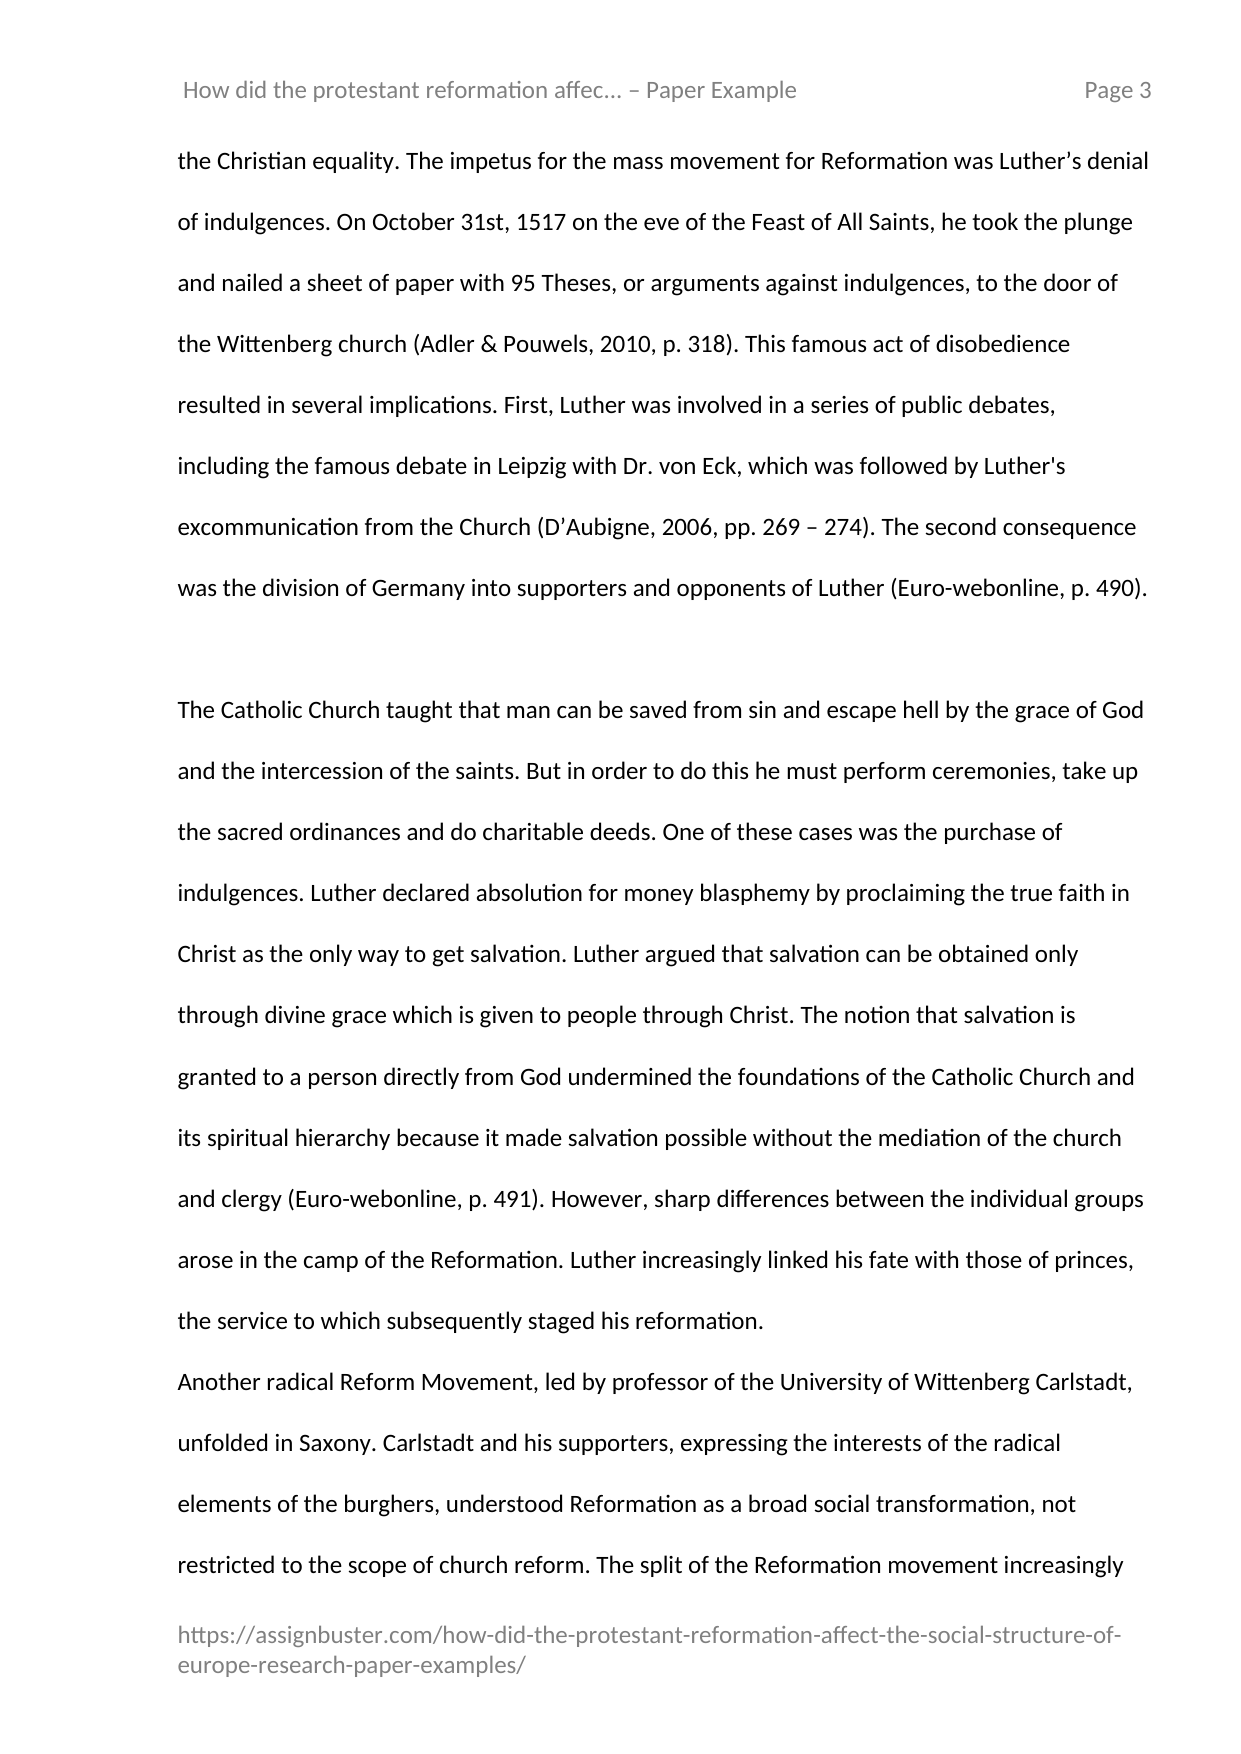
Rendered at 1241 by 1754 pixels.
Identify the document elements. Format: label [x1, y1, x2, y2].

text [177, 145, 1152, 1579]
